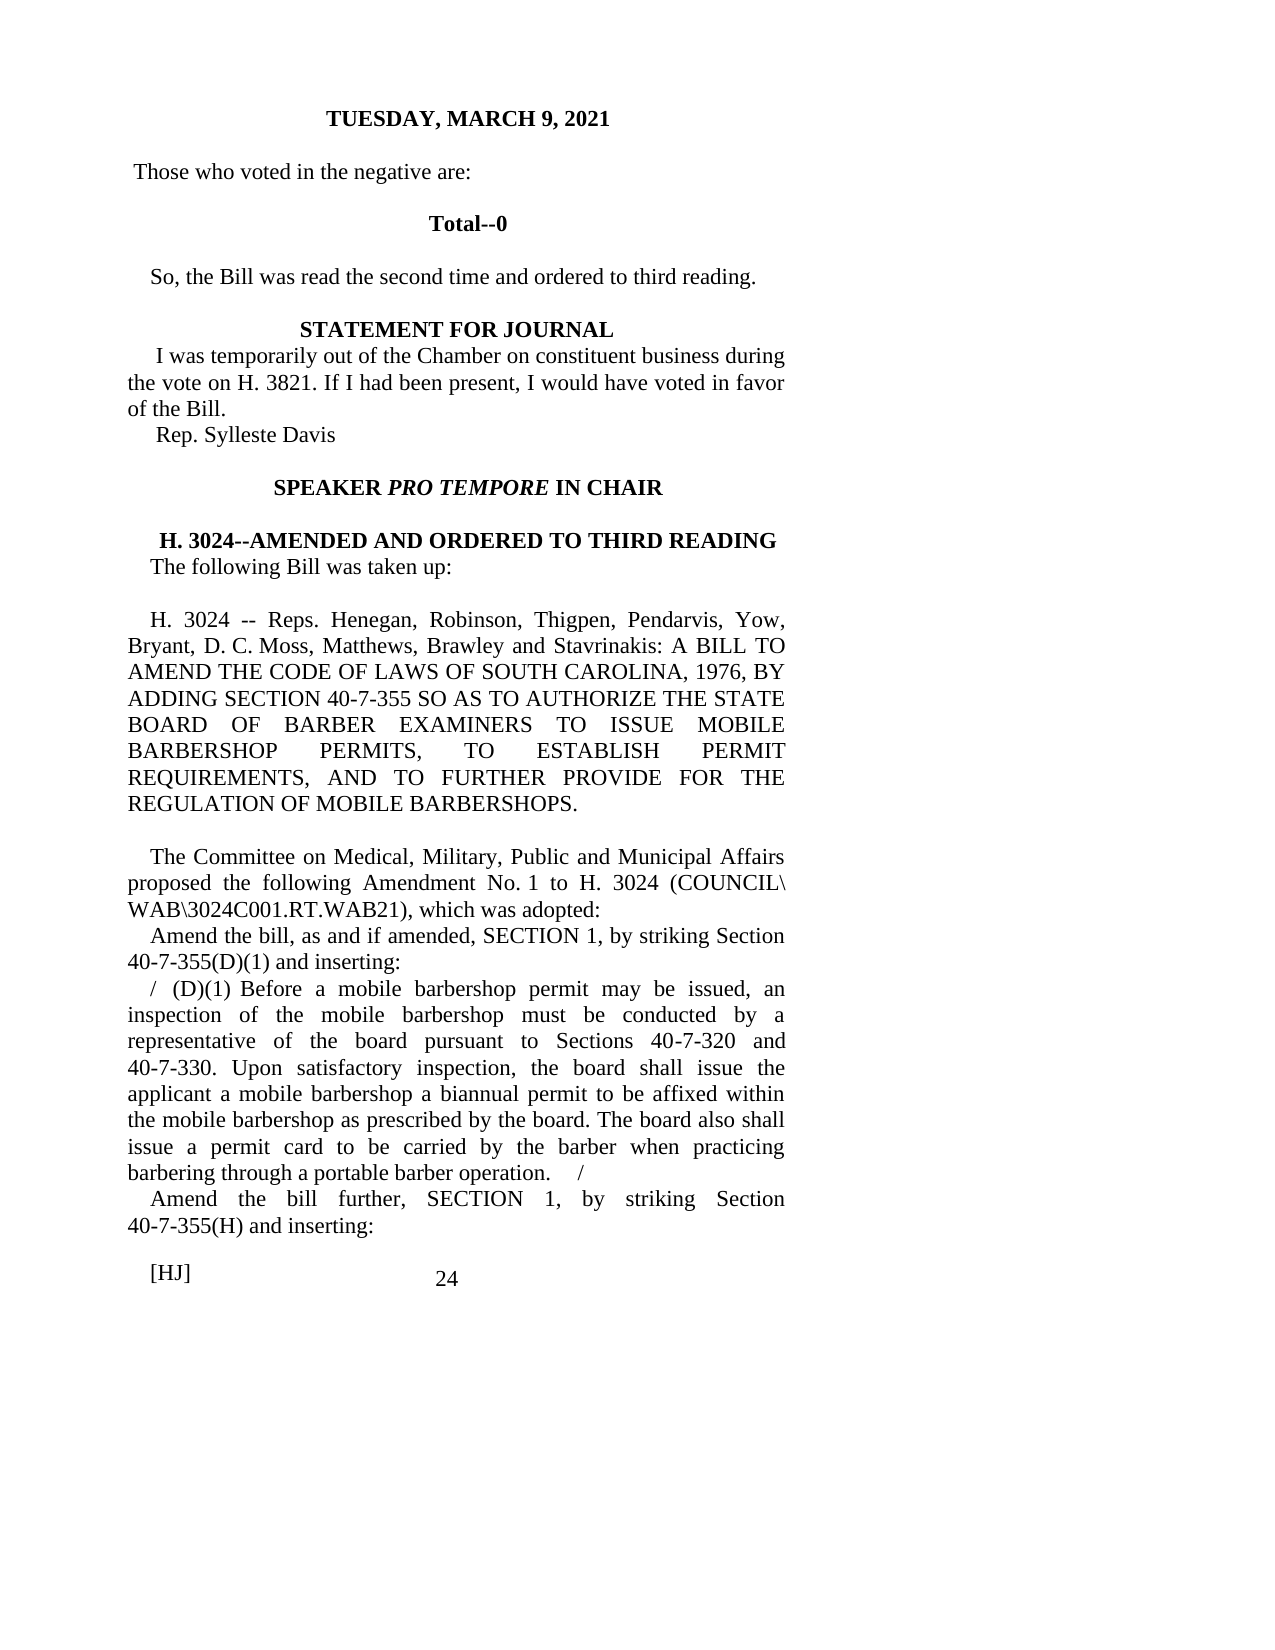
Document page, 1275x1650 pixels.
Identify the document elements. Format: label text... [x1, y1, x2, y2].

text Rep. Sylleste Davis [127, 421, 786, 448]
text Total--0 [127, 210, 786, 237]
text So, the Bill was read the second time and ordered to third reading. [127, 263, 786, 289]
text / (D)(1) Before a mobile barbershop permit may be issued, an inspection of the mobile barbershop must be conducted by a representative of the board pursuant to Sections 40-7-320 and 40-7-330. Upon satisfactory inspection, the board shall issue the applicant a mobile barbershop a biannual permit to be affixed within the mobile barbershop as prescribed by the board. The board also shall issue a permit card to be carried by the barber when practicing barbering through a portable barber operation. / [127, 975, 786, 1186]
text I was temporarily out of the Chamber on constituent business during the vote on H. 3821. If I had been present, I would have voted in favor of the Bill. [127, 342, 786, 421]
text Those who voted in the negative are: [127, 158, 786, 184]
text SPEAKER PRO TEMPORE IN CHAIR [127, 474, 786, 500]
text H. 3024--AMENDED AND ORDERED TO THIRD READING [127, 527, 786, 553]
text Amend the bill further, SECTION 1, by striking Section 40-7-355(H) and inserting: [127, 1186, 786, 1238]
title STATEMENT FOR JOURNAL [127, 316, 786, 342]
text H. 3024 -- Reps. Henegan, Robinson, Thigpen, Pendarvis, Yow, Bryant, D. C. Moss, Matthews, Brawley and Stavrinakis: A BILL TO AMEND THE CODE OF LAWS OF SOUTH CAROLINA, 1976, BY ADDING SECTION 40-7-355 SO AS TO AUTHORIZE THE STATE BOARD OF BARBER EXAMINERS TO ISSUE MOBILE BARBERSHOP PERMITS, TO ESTABLISH PERMIT REQUIREMENTS, AND TO FURTHER PROVIDE FOR THE REGULATION OF MOBILE BARBERSHOPS. [127, 606, 786, 817]
text Amend the bill, as and if amended, SECTION 1, by striking Section 40-7-355(D)(1) and inserting: [127, 922, 786, 975]
text The following Bill was taken up: [127, 553, 786, 579]
text The Committee on Medical, Military, Public and Municipal Affairs proposed the following Amendment No. 1 to H. 3024 (COUNCIL\WAB\3024C001.RT.WAB21), which was adopted: [127, 843, 786, 922]
